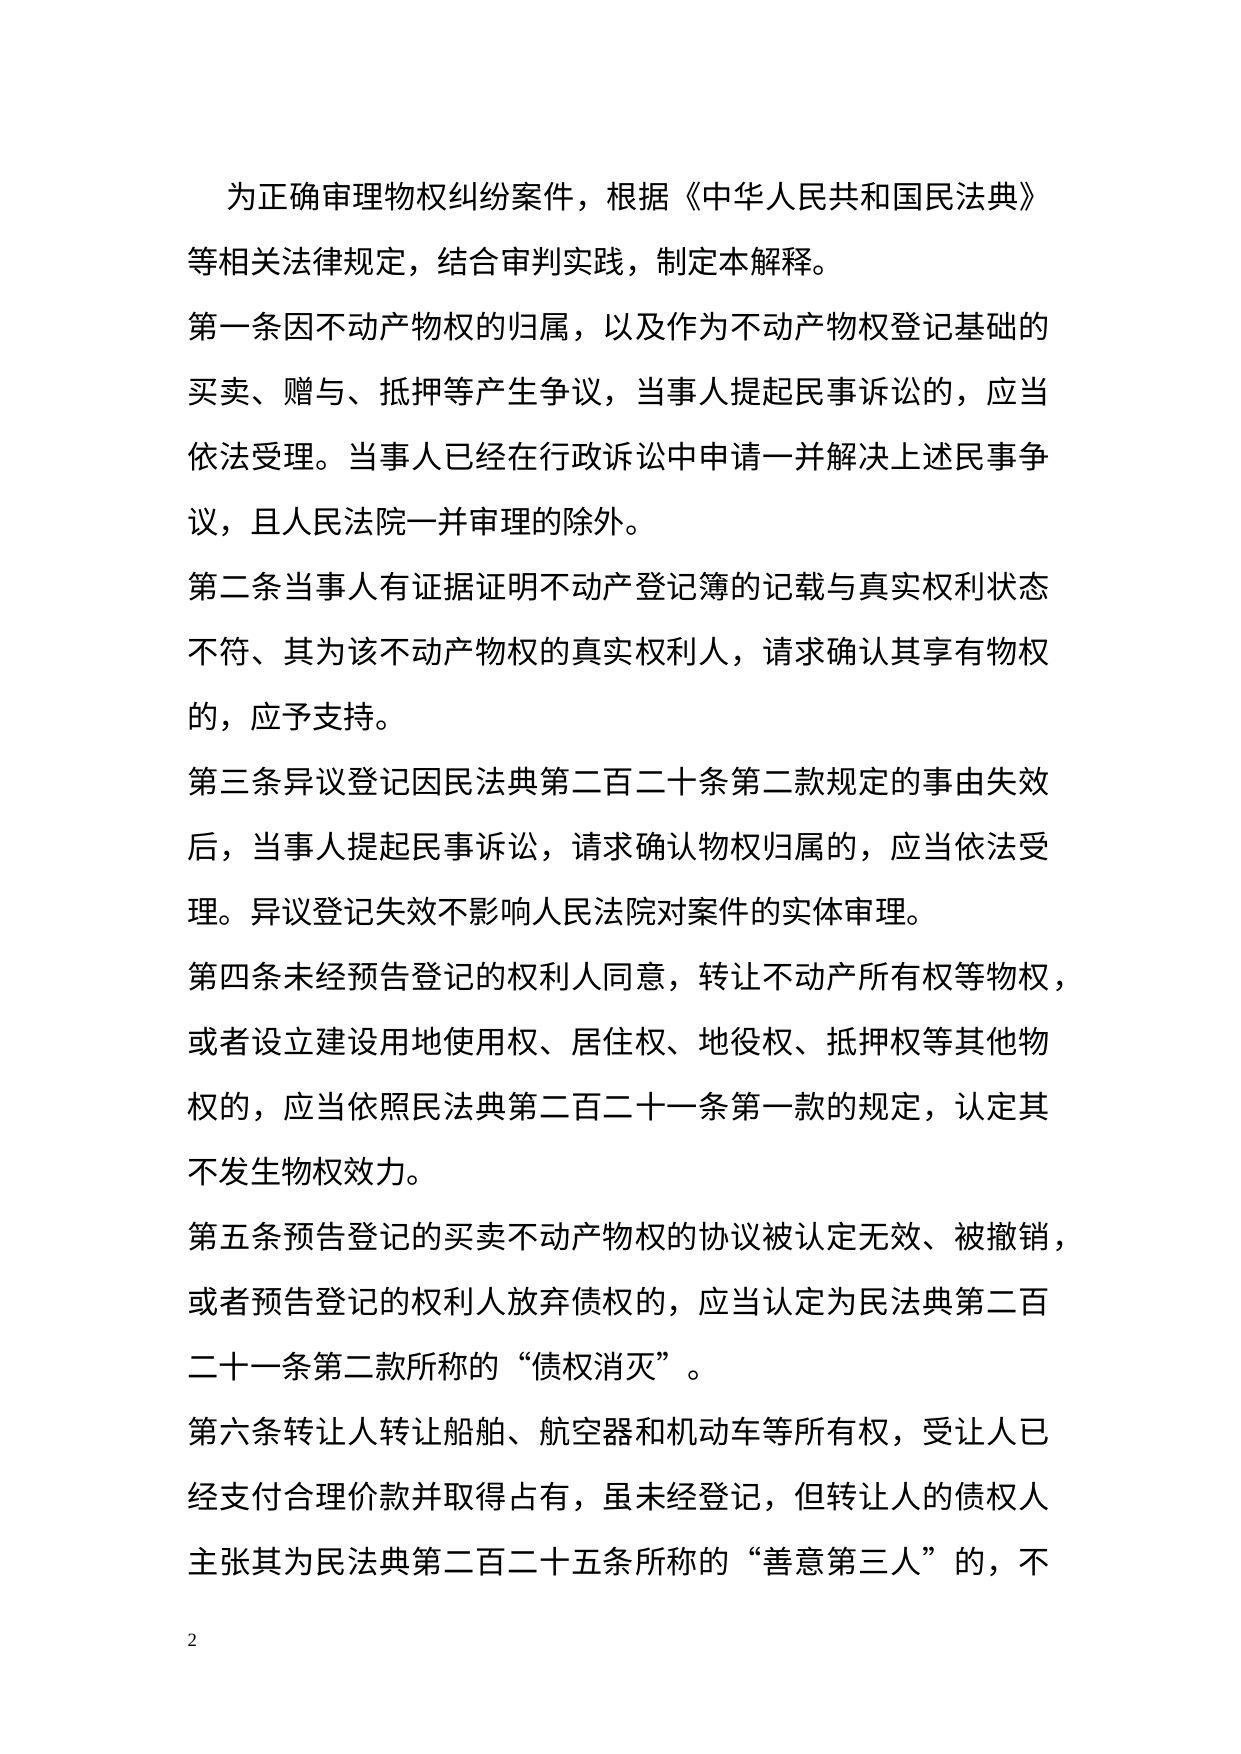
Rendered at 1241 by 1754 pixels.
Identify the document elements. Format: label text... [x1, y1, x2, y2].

text 第一条因不动产物权的归属，以及作为不动产物权登记基础的买卖、赠与、抵押等产生争议，当事人提起民事诉讼的，应当依法受理。当事人已经在行政诉讼中申请一并解决上述民事争议，且人民法院一并审理的除外。 [187, 292, 1053, 552]
text 为正确审理物权纠纷案件，根据《中华人民共和国民法典》等相关法律规定，结合审判实践，制定本解释。 [187, 162, 1053, 292]
text 第四条未经预告登记的权利人同意，转让不动产所有权等物权，或者设立建设用地使用权、居住权、地役权、抵押权等其他物权的，应当依照民法典第二百二十一条第一款的规定，认定其不发生物权效力。 [187, 942, 1053, 1202]
text 第三条异议登记因民法典第二百二十条第二款规定的事由失效后，当事人提起民事诉讼，请求确认物权归属的，应当依法受理。异议登记失效不影响人民法院对案件的实体审理。 [187, 747, 1053, 942]
text 第五条预告登记的买卖不动产物权的协议被认定无效、被撤销，或者预告登记的权利人放弃债权的，应当认定为民法典第二百二十一条第二款所称的“债权消灭”。 [187, 1202, 1053, 1397]
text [187, 1397, 1053, 1592]
text 第二条当事人有证据证明不动产登记簿的记载与真实权利状态不符、其为该不动产物权的真实权利人，请求确认其享有物权的，应予支持。 [187, 552, 1053, 747]
